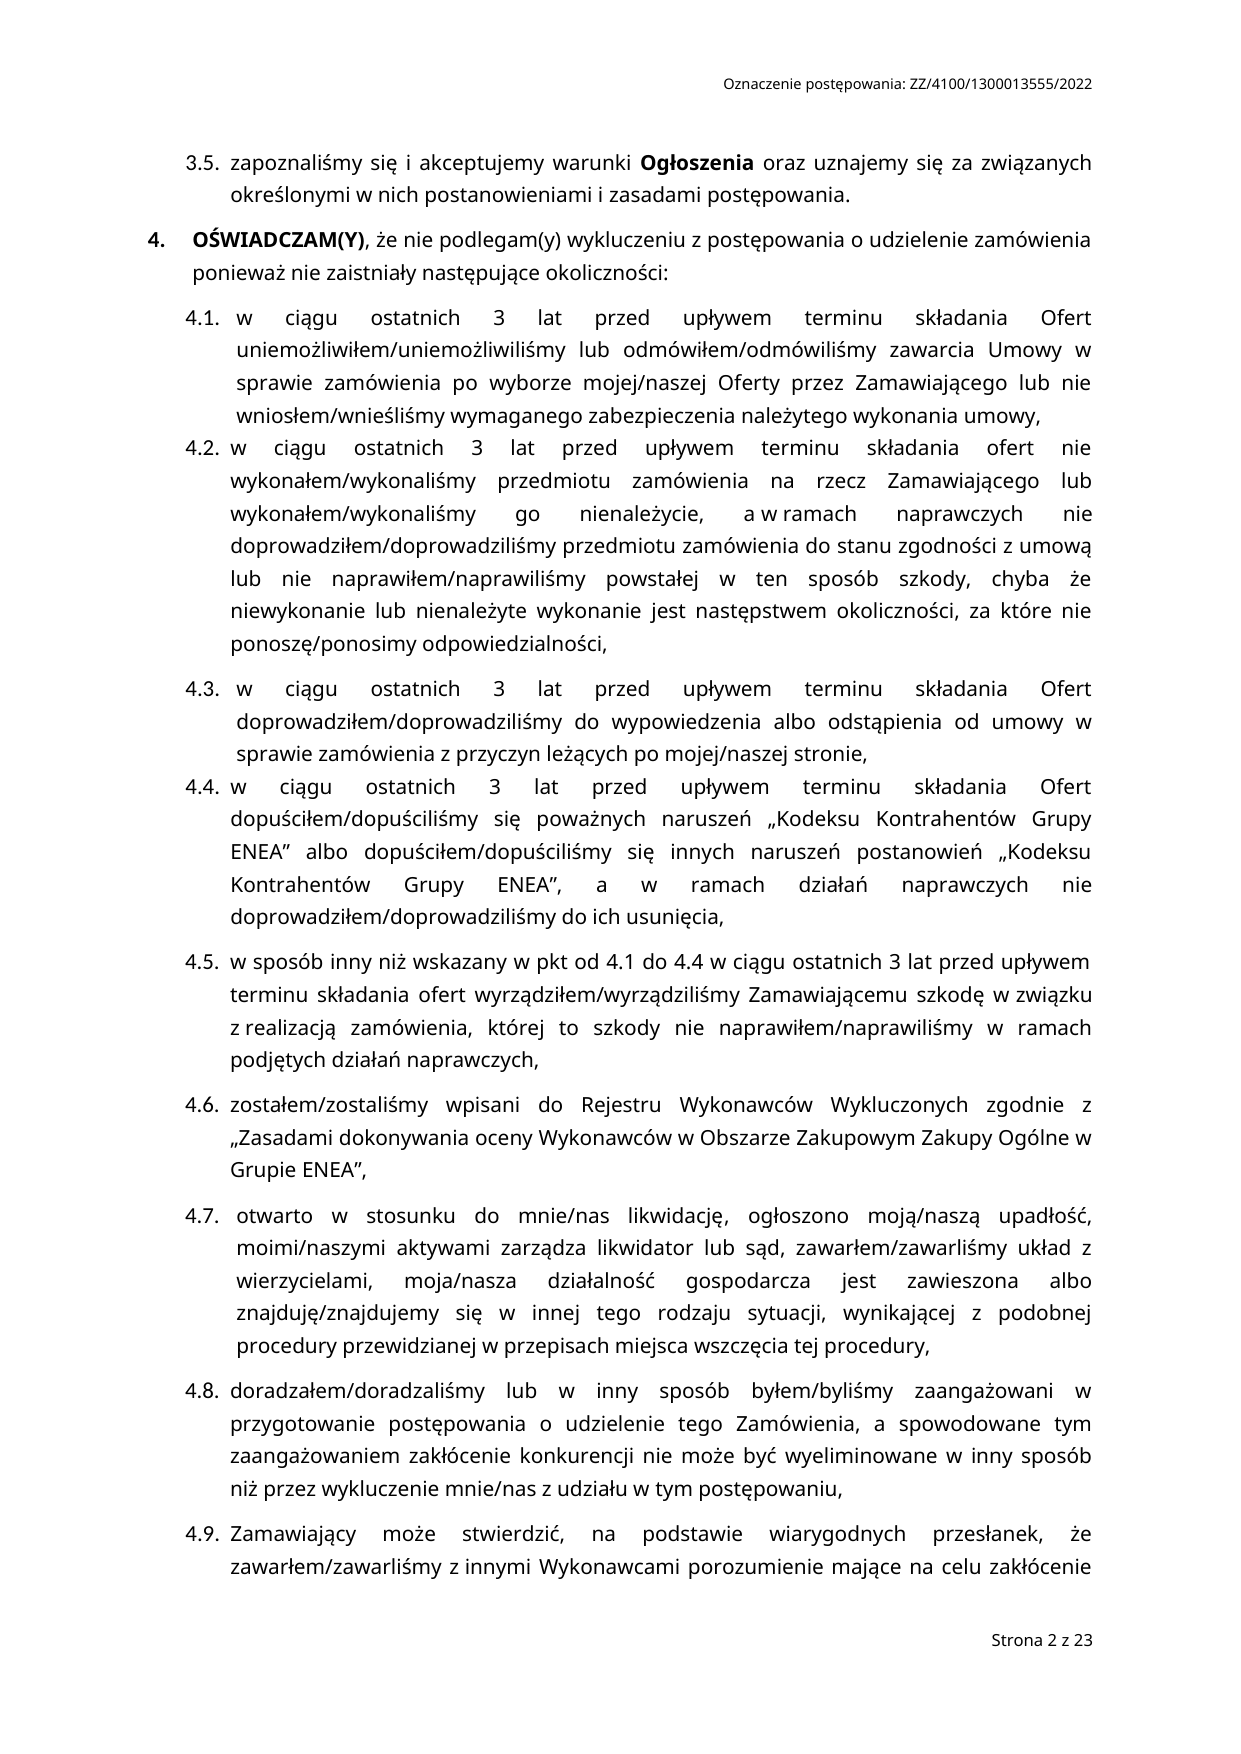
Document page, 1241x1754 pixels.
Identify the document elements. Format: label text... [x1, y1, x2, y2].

list w ciągu ostatnich 3 lat przed upływem terminu składania Ofert doprowadziłem/doprowadziliśmy do wypowiedzenia albo odstąpienia od umowy w sprawie zamówienia z przyczyn leżących po mojej/naszej stronie, [185, 674, 1093, 768]
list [185, 1519, 1093, 1580]
list doradzałem/doradzaliśmy lub w inny sposób byłem/byliśmy zaangażowani w przygotowanie postępowania o udzielenie tego Zamówienia, a spowodowane tym zaangażowaniem zakłócenie konkurencji nie może być wyeliminowane w inny sposób niż przez wykluczenie mnie/nas z udziału w tym postępowaniu, [185, 1376, 1093, 1502]
list zostałem/zostaliśmy wpisani do Rejestru Wykonawców Wykluczonych zgodnie z „Zasadami dokonywania oceny Wykonawców w Obszarze Zakupowym Zakupy Ogólne w Grupie ENEA”, [185, 1090, 1093, 1184]
list OŚWIADCZAM(Y), że nie podlegam(y) wykluczeniu z postępowania o udzielenie zamówienia ponieważ nie zaistniały następujące okoliczności: [148, 225, 1093, 286]
list w sposób inny niż wskazany w pkt od 4.1 do 4.4 w ciągu ostatnich 3 lat przed upływem terminu składania ofert wyrządziłem/wyrządziliśmy Zamawiającemu szkodę w związku z realizacją zamówienia, której to szkody nie naprawiłem/naprawiliśmy w ramach podjętych działań naprawczych, [185, 947, 1093, 1074]
list w ciągu ostatnich 3 lat przed upływem terminu składania ofert nie wykonałem/wykonaliśmy przedmiotu zamówienia na rzecz Zamawiającego lub wykonałem/wykonaliśmy go nienależycie, a w ramach naprawczych nie doprowadziłem/doprowadziliśmy przedmiotu zamówienia do stanu zgodności z umową lub nie naprawiłem/naprawiliśmy powstałej w ten sposób szkody, chyba że niewykonanie lub nienależyte wykonanie jest następstwem okoliczności, za które nie ponoszę/ponosimy odpowiedzialności, [185, 433, 1093, 657]
list w ciągu ostatnich 3 lat przed upływem terminu składania Ofert uniemożliwiłem/uniemożliwiliśmy lub odmówiłem/odmówiliśmy zawarcia Umowy w sprawie zamówienia po wyborze mojej/naszej Oferty przez Zamawiającego lub nie wniosłem/wnieśliśmy wymaganego zabezpieczenia należytego wykonania umowy, [185, 303, 1093, 429]
list w ciągu ostatnich 3 lat przed upływem terminu składania Ofert dopuściłem/dopuściliśmy się poważnych naruszeń „Kodeksu Kontrahentów Grupy ENEA” albo dopuściłem/dopuściliśmy się innych naruszeń postanowień „Kodeksu Kontrahentów Grupy ENEA”, a w ramach działań naprawczych nie doprowadziłem/doprowadziliśmy do ich usunięcia, [185, 772, 1093, 931]
list zapoznaliśmy się i akceptujemy warunki Ogłoszenia oraz uznajemy się za związanych określonymi w nich postanowieniami i zasadami postępowania. [185, 148, 1093, 209]
list otwarto w stosunku do mnie/nas likwidację, ogłoszono moją/naszą upadłość, moimi/naszymi aktywami zarządza likwidator lub sąd, zawarłem/zawarliśmy układ z wierzycielami, moja/nasza działalność gospodarcza jest zawieszona albo znajduję/znajdujemy się w innej tego rodzaju sytuacji, wynikającej z podobnej procedury przewidzianej w przepisach miejsca wszczęcia tej procedury, [185, 1201, 1093, 1359]
